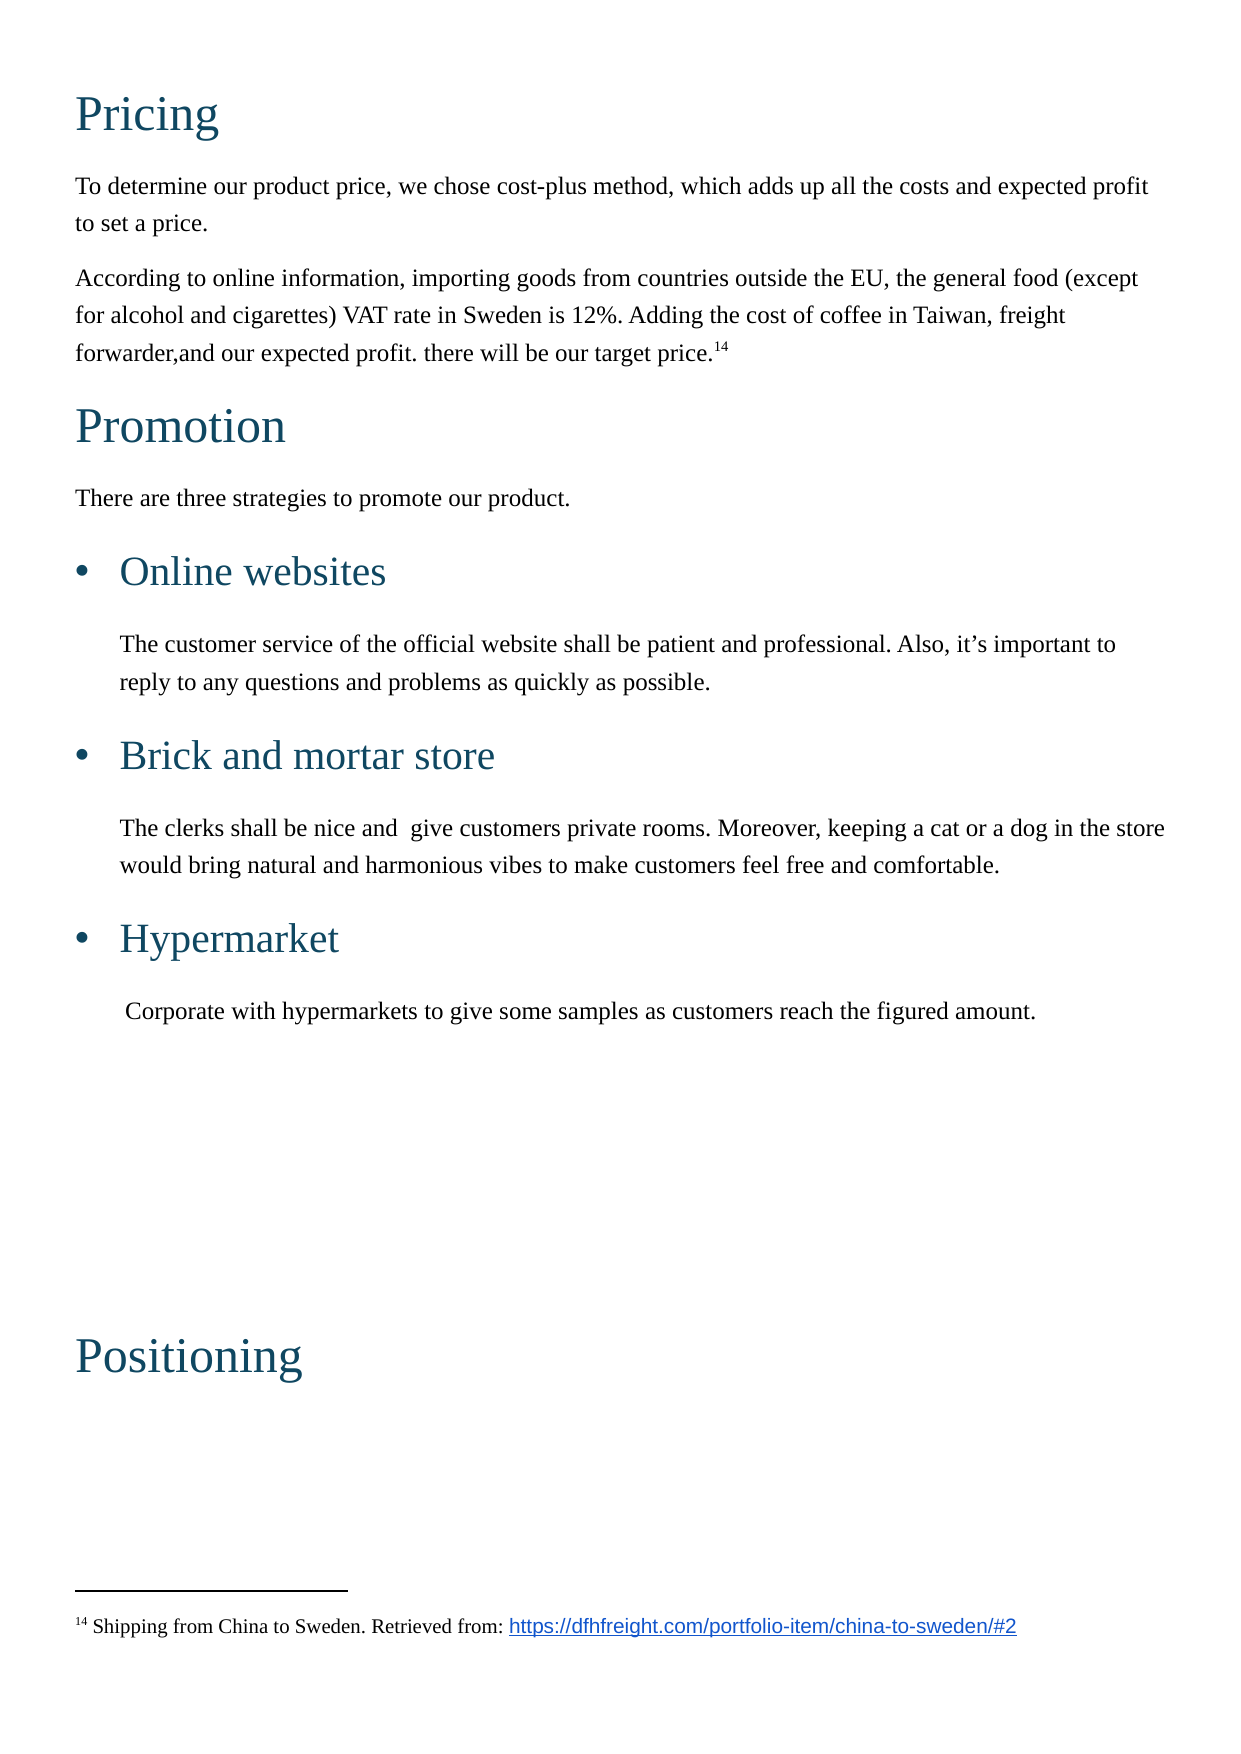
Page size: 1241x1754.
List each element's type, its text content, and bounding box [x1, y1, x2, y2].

text The customer service of the official website shall be patient and professional. Also, it’s important to reply to any questions and problems as quickly as possible. [119, 625, 1165, 700]
subtitle Online websites [75, 533, 1165, 608]
text Corporate with hypermarkets to give some samples as customers reach the figured amount. [75, 992, 1165, 1029]
subtitle Positioning [75, 1317, 1165, 1392]
text The clerks shall be nice and give customers private rooms. Moreover, keeping a cat or a dog in the store would bring natural and harmonious vibes to make customers feel free and comfortable. [119, 808, 1165, 883]
text To determine our product price, we chose cost-plus method, which adds up all the costs and expected profit to set a price. [75, 167, 1165, 242]
text There are three strategies to promote our product. [75, 479, 1165, 517]
subtitle Pricing [75, 75, 1165, 150]
subtitle Brick and mortar store [75, 717, 1165, 792]
text According to online information, importing goods from countries outside the EU, the general food (except for alcohol and cigarettes) VAT rate in Sweden is 12%. Adding the cost of coffee in Taiwan, freight forwarder,and our expected profit. there will be our target price. [75, 258, 1165, 371]
subtitle Hypermarket [75, 900, 1165, 975]
subtitle Promotion [75, 387, 1165, 462]
